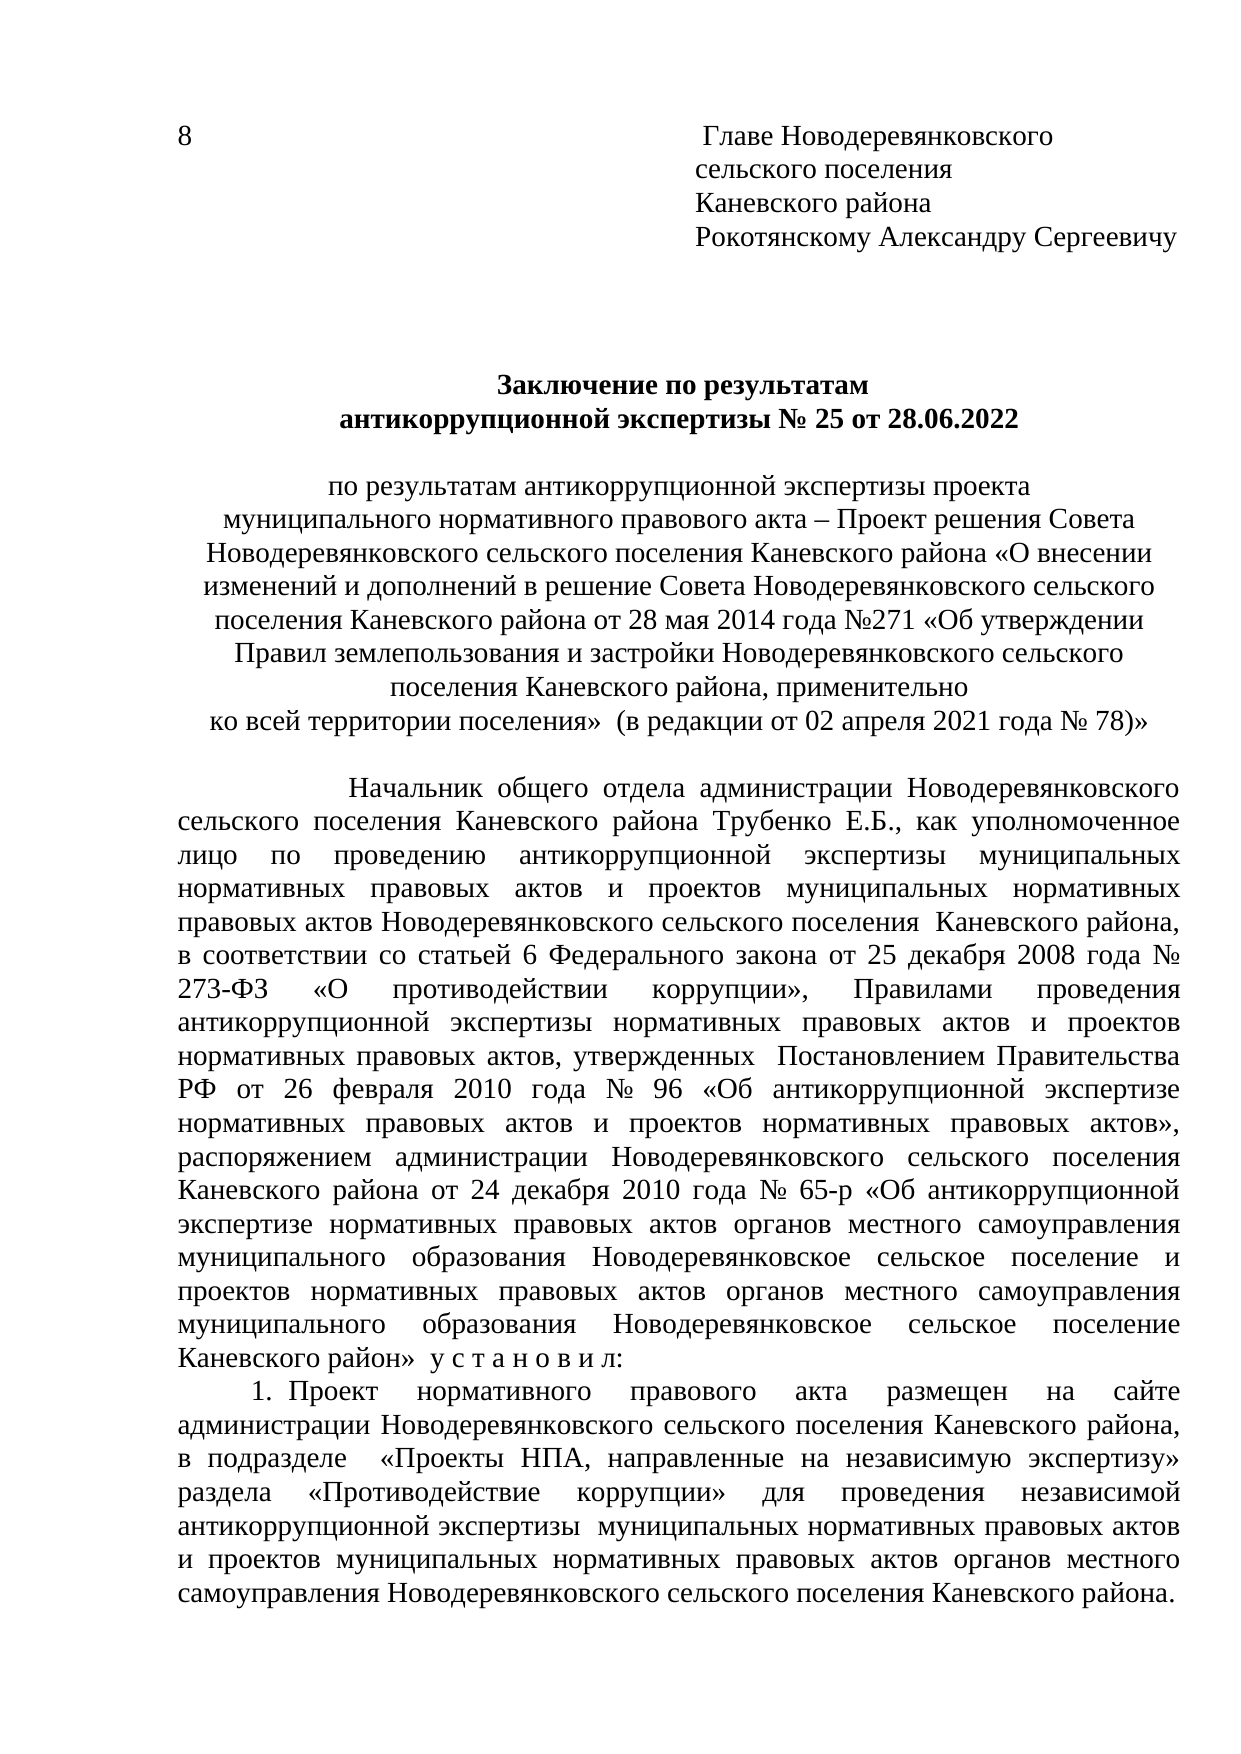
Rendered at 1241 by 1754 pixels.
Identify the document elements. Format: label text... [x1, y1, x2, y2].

text Заключение по результатам [177, 367, 1181, 401]
text 8 Главе Новодеревянковского [177, 118, 1181, 152]
title ко всей территории поселения» (в редакции от 02 апреля 2021 года № 78)» [177, 703, 1181, 736]
subtitle по результатам антикоррупционной экспертизы проекта [177, 468, 1181, 501]
text сельского поселения [177, 152, 1181, 185]
title муниципального нормативного правового акта – Проект решения Совета Новодеревянковского сельского поселения Каневского района «О внесении изменений и дополнений в решение Совета Новодеревянковского сельского поселения Каневского района от 28 мая 2014 года №271 «Об утверждении Правил землепользования и застройки Новодеревянковского сельского поселения Каневского района, применительно [177, 501, 1181, 703]
list Проект нормативного правового акта размещен на сайте администрации Новодеревянковского сельского поселения Каневского района, в подразделе «Проекты НПА, направленные на независимую экспертизу» раздела «Противодействие коррупции» для проведения независимой антикоррупционной экспертизы муниципальных нормативных правовых актов и проектов муниципальных нормативных правовых актов органов местного самоуправления Новодеревянковского сельского поселения Каневского района. [177, 1373, 1181, 1608]
text антикоррупционной экспертизы № 25 от 28.06.2022 [177, 401, 1181, 434]
text Каневского района [177, 185, 1181, 219]
text Начальник общего отдела администрации Новодеревянковского сельского поселения Каневского района Трубенко Е.Б., как уполномоченное лицо по проведению антикоррупционной экспертизы муниципальных нормативных правовых актов и проектов муниципальных нормативных правовых актов Новодеревянковского сельского поселения Каневского района, в соответствии со статьей 6 Федерального закона от 25 декабря 2008 года № 273-ФЗ «О противодействии коррупции», Правилами проведения антикоррупционной экспертизы нормативных правовых актов и проектов нормативных правовых актов, утвержденных Постановлением Правительства РФ от 26 февраля 2010 года № 96 «Об антикоррупционной экспертизе нормативных правовых актов и проектов нормативных правовых актов», распоряжением администрации Новодеревянковского сельского поселения Каневского района от 24 декабря 2010 года № 65-р «Об антикоррупционной экспертизе нормативных правовых актов органов местного самоуправления муниципального образования Новодеревянковское сельское поселение и проектов нормативных правовых актов органов местного самоуправления муниципального образования Новодеревянковское сельское поселение Каневского район» у с т а н о в и л: [177, 770, 1181, 1373]
text Рокотянскому Александру Сергеевичу [177, 219, 1181, 252]
